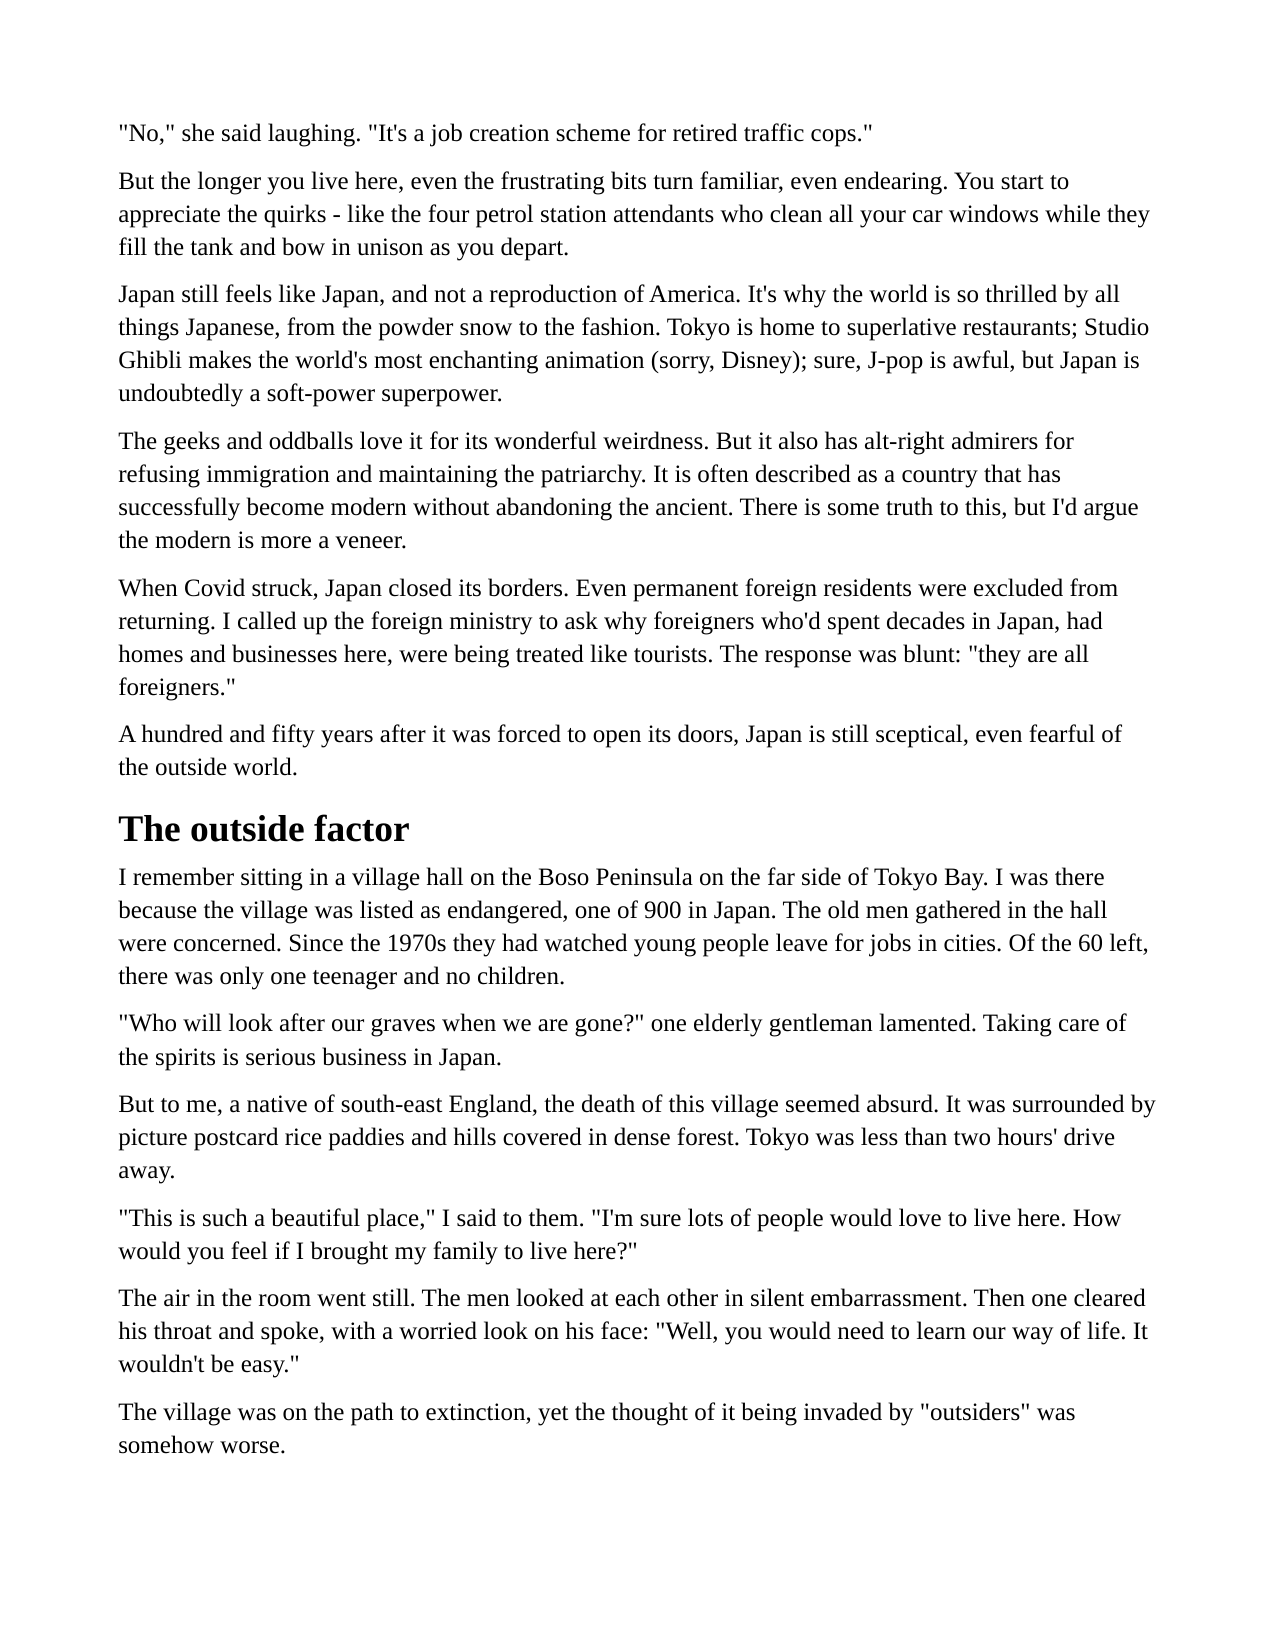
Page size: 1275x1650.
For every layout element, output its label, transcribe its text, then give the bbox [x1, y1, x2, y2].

text The village was on the path to extinction, yet the thought of it being invaded by "outsiders" was somehow worse. [118, 1397, 1157, 1459]
text "Who will look after our graves when we are gone?" one elderly gentleman lamented. Taking care of the spirits is serious business in Japan. [118, 1008, 1157, 1070]
text "No," she said laughing. "It's a job creation scheme for retired traffic cops." [118, 118, 1157, 147]
text But the longer you live here, even the frustrating bits turn familiar, even endearing. You start to appreciate the quirks - like the four petrol station attendants who clean all your car windows while they fill the tank and bow in unison as you depart. [118, 166, 1157, 261]
text The geeks and oddballs love it for its wonderful weirdness. But it also has alt-right admirers for refusing immigration and maintaining the patriarchy. It is often described as a country that has successfully become modern without abandoning the ancient. There is some truth to this, but I'd argue the modern is more a veneer. [118, 426, 1157, 554]
text "This is such a beautiful place," I said to them. "I'm sure lots of people would love to live here. How would you feel if I brought my family to live here?" [118, 1203, 1157, 1264]
text But to me, a native of south-east England, the death of this village seemed absurd. It was surrounded by picture postcard rice paddies and hills covered in dense forest. Tokyo was less than two hours' drive away. [118, 1089, 1157, 1184]
text I remember sitting in a village hall on the Boso Peninsula on the far side of Tokyo Bay. I was there because the village was listed as endangered, one of 900 in Japan. The old men gathered in the hall were concerned. Since the 1970s they had watched young people leave for jobs in cities. Of the 60 left, there was only one teenager and no children. [118, 862, 1157, 990]
text When Covid struck, Japan closed its borders. Even permanent foreign residents were excluded from returning. I called up the foreign ministry to ask why foreigners who'd spent decades in Japan, had homes and businesses here, were being treated like tourists. The response was blunt: "they are all foreigners." [118, 573, 1157, 701]
text Japan still feels like Japan, and not a reproduction of America. It's why the world is so thrilled by all things Japanese, from the powder snow to the fashion. Tokyo is home to superlative restaurants; Studio Ghibli makes the world's most enchanting animation (sorry, Disney); sure, J-pop is awful, but Japan is undoubtedly a soft-power superpower. [118, 279, 1157, 407]
subtitle The outside factor [118, 806, 1157, 849]
text The air in the room went still. The men looked at each other in silent embarrassment. Then one cleared his throat and spoke, with a worried look on his face: "Well, you would need to learn our way of life. It wouldn't be easy." [118, 1283, 1157, 1378]
text A hundred and fifty years after it was forced to open its doors, Japan is still sceptical, even fearful of the outside world. [118, 719, 1157, 781]
